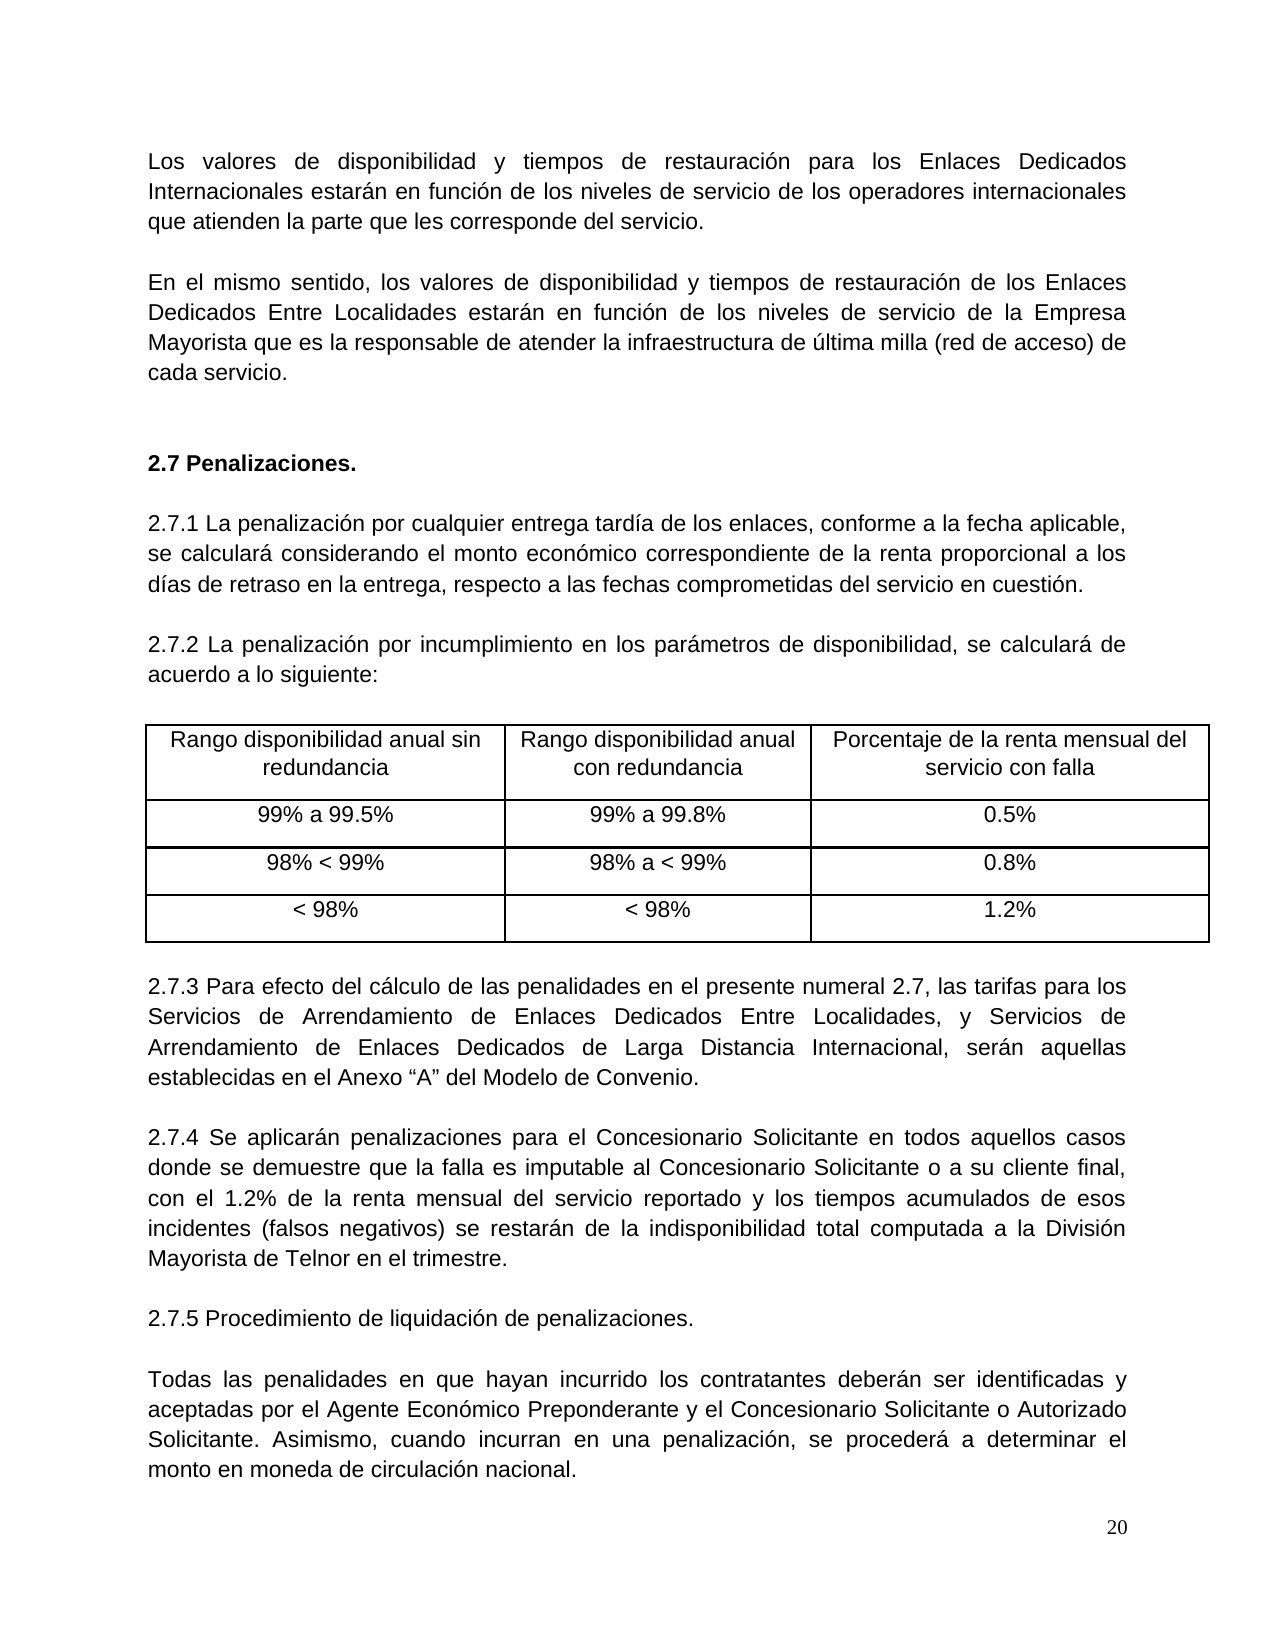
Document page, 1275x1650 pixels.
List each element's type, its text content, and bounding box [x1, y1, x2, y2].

text 2.7.5 Procedimiento de liquidación de penalizaciones. [148, 1305, 1127, 1332]
text 2.7.4 Se aplicarán penalizaciones para el Concesionario Solicitante en todos aquellos casos donde se demuestre que la falla es imputable al Concesionario Solicitante o a su cliente final, con el 1.2% de la renta mensual del servicio reportado y los tiempos acumulados de esos incidentes (falsos negativos) se restarán de la indisponibilidad total computada a la División Mayorista de Telnor en el trimestre. [148, 1124, 1127, 1271]
table_cell 98% < 99% [147, 849, 504, 894]
text 2.7.3 Para efecto del cálculo de las penalidades en el presente numeral 2.7, las tarifas para los Servicios de Arrendamiento de Enlaces Dedicados Entre Localidades, y Servicios de Arrendamiento de Enlaces Dedicados de Larga Distancia Internacional, serán aquellas establecidas en el Anexo “A” del Modelo de Convenio. [148, 973, 1127, 1090]
table_cell < 98% [147, 896, 504, 941]
table_cell 98% a < 99% [506, 849, 810, 894]
table_header Rango disponibilidad anual con redundancia [506, 726, 810, 799]
table_cell 99% a 99.5% [147, 801, 504, 846]
table_cell 1.2% [812, 896, 1208, 941]
table_cell < 98% [506, 896, 810, 941]
table_cell 0.5% [812, 801, 1208, 846]
table_cell 99% a 99.8% [506, 801, 810, 846]
text 2.7.1 La penalización por cualquier entrega tardía de los enlaces, conforme a la fecha aplicable, se calculará considerando el monto económico correspondiente de la renta proporcional a los días de retraso en la entrega, respecto a las fechas comprometidas del servicio en cuestión. [148, 510, 1127, 597]
table_header Porcentaje de la renta mensual del servicio con falla [812, 726, 1208, 799]
text Todas las penalidades en que hayan incurrido los contratantes deberán ser identificadas y aceptadas por el Agente Económico Preponderante y el Concesionario Solicitante o Autorizado Solicitante. Asimismo, cuando incurran en una penalización, se procederá a determinar el monto en moneda de circulación nacional. [148, 1366, 1127, 1483]
text 2.7.2 La penalización por incumplimiento en los parámetros de disponibilidad, se calculará de acuerdo a lo siguiente: [148, 631, 1127, 688]
text 2.7 Penalizaciones. [148, 450, 1127, 476]
text Los valores de disponibilidad y tiempos de restauración para los Enlaces Dedicados Internacionales estarán en función de los niveles de servicio de los operadores internacionales que atienden la parte que les corresponde del servicio. [148, 148, 1127, 234]
table_header Rango disponibilidad anual sin redundancia [147, 726, 504, 799]
text En el mismo sentido, los valores de disponibilidad y tiempos de restauración de los Enlaces Dedicados Entre Localidades estarán en función de los niveles de servicio de la Empresa Mayorista que es la responsable de atender la infraestructura de última milla (red de acceso) de cada servicio. [148, 268, 1127, 386]
table_cell 0.8% [812, 849, 1208, 894]
